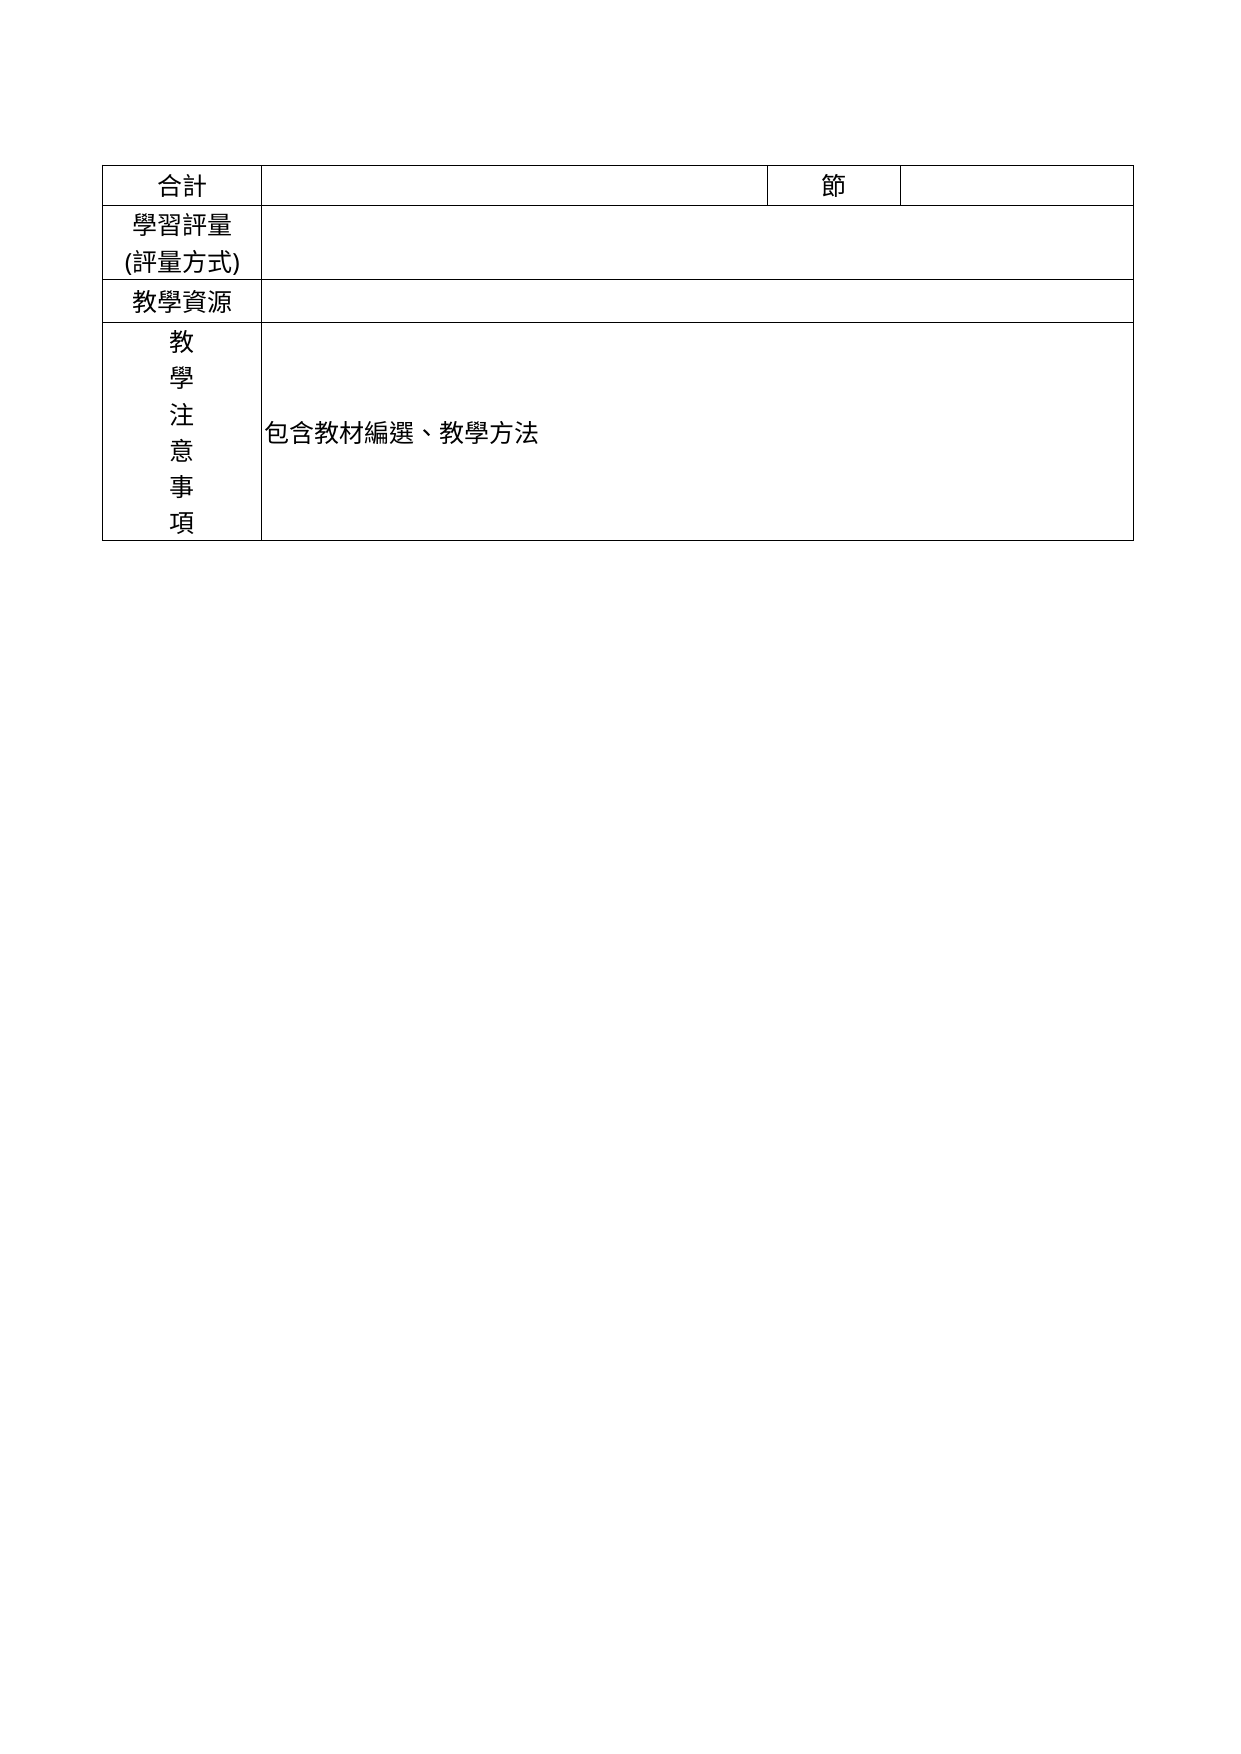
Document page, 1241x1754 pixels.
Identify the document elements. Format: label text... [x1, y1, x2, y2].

table_cell 教 學 注 意 事 項 [103, 323, 261, 540]
table_cell [262, 280, 1133, 322]
table_cell [262, 206, 1133, 279]
table_cell 合計 [103, 166, 261, 204]
table_cell 教學資源 [103, 280, 261, 322]
table_cell [1134, 165, 1138, 204]
table_cell 包含教材編選、教學方法 [262, 323, 1133, 540]
table_cell 學習評量 (評量方式) [103, 206, 261, 279]
table_cell 節 [768, 166, 900, 204]
table_cell [901, 166, 1133, 204]
table_cell [262, 166, 767, 204]
